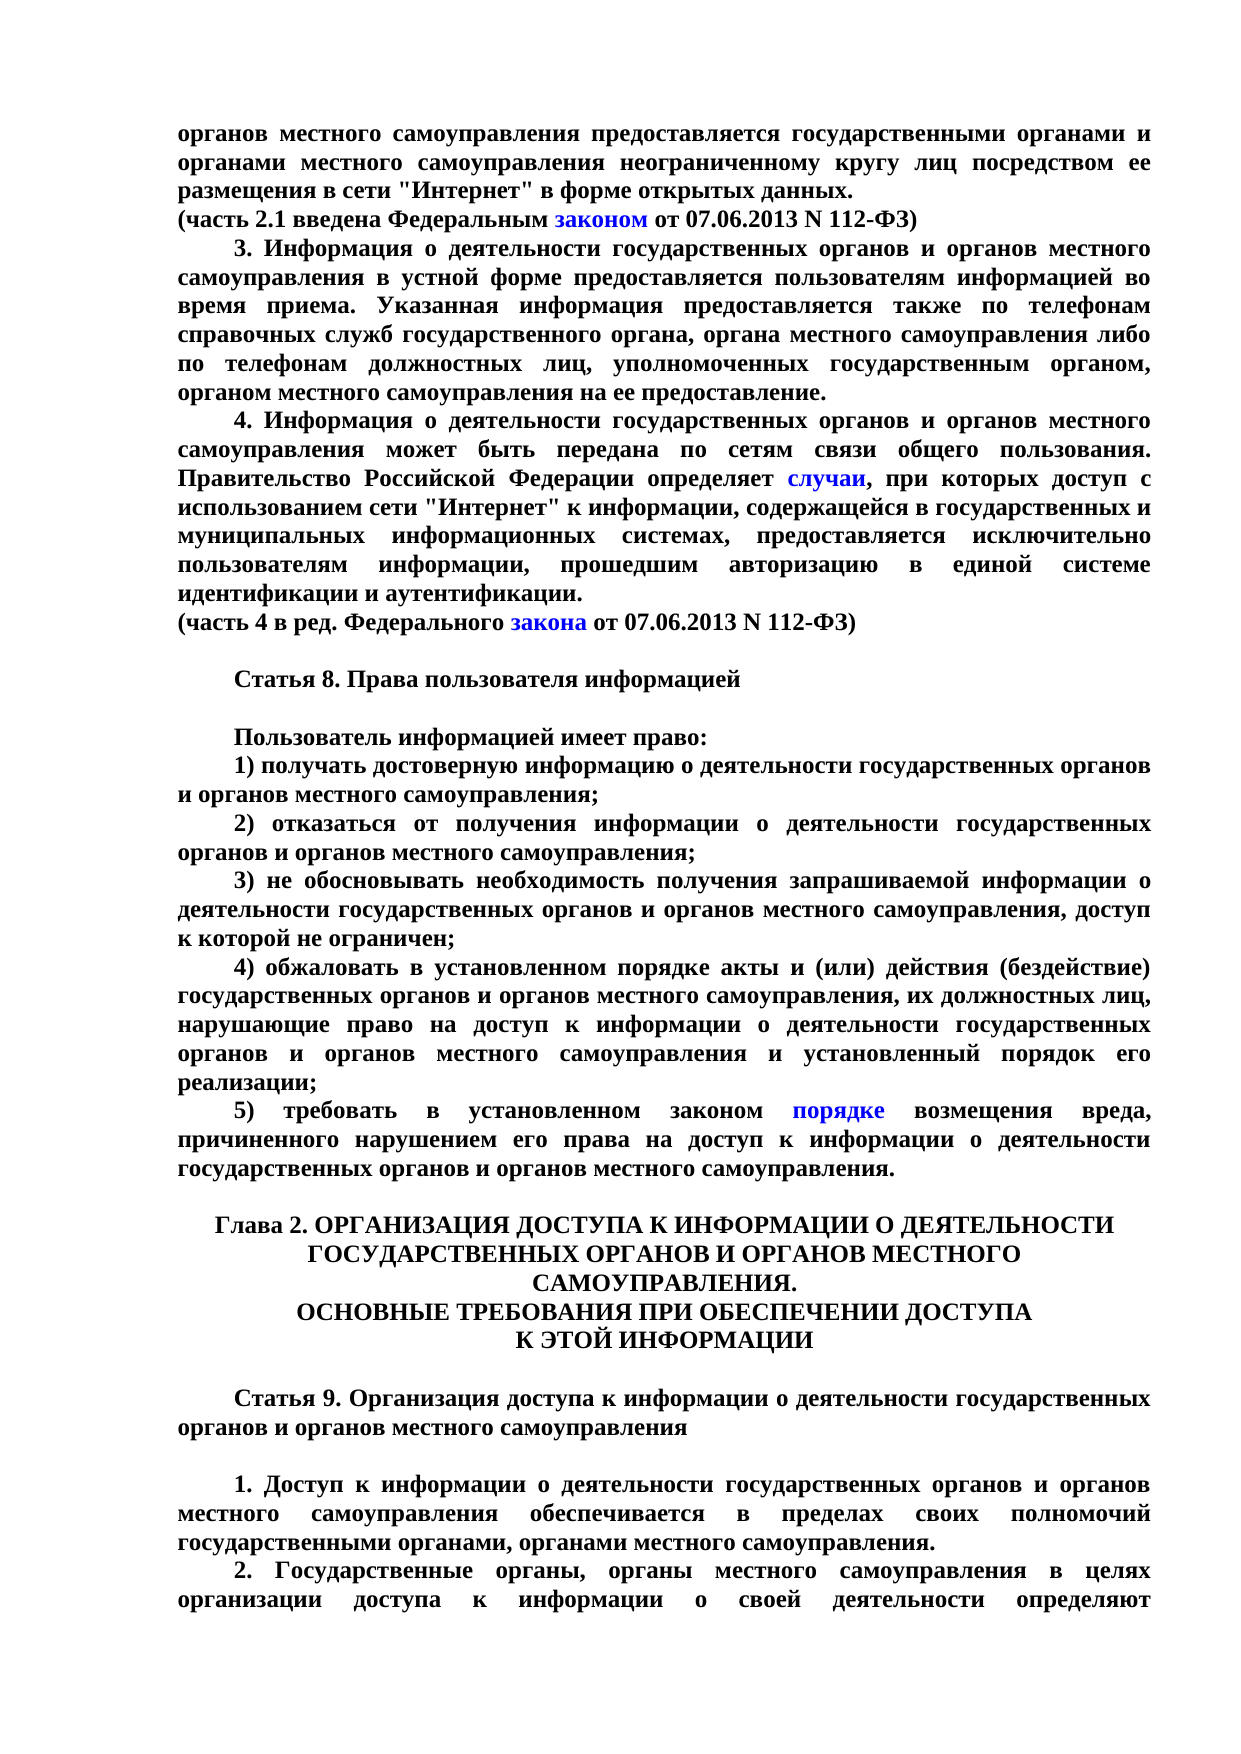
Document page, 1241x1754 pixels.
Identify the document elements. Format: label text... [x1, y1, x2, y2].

text 1. Доступ к информации о деятельности государственных органов и органов местного самоуправления обеспечивается в пределах своих полномочий государственными органами, органами местного самоуправления. [177, 1469, 1152, 1556]
text 2) отказаться от получения информации о деятельности государственных органов и органов местного самоуправления; [177, 808, 1152, 866]
title ОСНОВНЫЕ ТРЕБОВАНИЯ ПРИ ОБЕСПЕЧЕНИИ ДОСТУПА [177, 1297, 1152, 1326]
title Глава 2. ОРГАНИЗАЦИЯ ДОСТУПА К ИНФОРМАЦИИ О ДЕЯТЕЛЬНОСТИ [177, 1211, 1152, 1239]
text 1) получать достоверную информацию о деятельности государственных органов и органов местного самоуправления; [177, 751, 1152, 808]
text Статья 8. Права пользователя информацией [177, 664, 1152, 693]
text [177, 1556, 1152, 1613]
title ГОСУДАРСТВЕННЫХ ОРГАНОВ И ОРГАНОВ МЕСТНОГО САМОУПРАВЛЕНИЯ. [177, 1239, 1152, 1297]
text Статья 9. Организация доступа к информации о деятельности государственных органов и органов местного самоуправления [177, 1383, 1152, 1441]
text (часть 2.1 введена Федеральным законом от 07.06.2013 N 112-ФЗ) [177, 204, 1152, 233]
text Пользователь информацией имеет право: [177, 722, 1152, 751]
text 5) требовать в установленном законом порядке возмещения вреда, причиненного нарушением его права на доступ к информации о деятельности государственных органов и органов местного самоуправления. [177, 1096, 1152, 1182]
text 3. Информация о деятельности государственных органов и органов местного самоуправления в устной форме предоставляется пользователям информацией во время приема. Указанная информация предоставляется также по телефонам справочных служб государственного органа, органа местного самоуправления либо по телефонам должностных лиц, уполномоченных государственным органом, органом местного самоуправления на ее предоставление. [177, 233, 1152, 406]
title К ЭТОЙ ИНФОРМАЦИИ [177, 1326, 1152, 1354]
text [177, 118, 1152, 204]
text 3) не обосновывать необходимость получения запрашиваемой информации о деятельности государственных органов и органов местного самоуправления, доступ к которой не ограничен; [177, 866, 1152, 952]
text 4. Информация о деятельности государственных органов и органов местного самоуправления может быть передана по сетям связи общего пользования. Правительство Российской Федерации определяет случаи, при которых доступ с использованием сети "Интернет" к информации, содержащейся в государственных и муниципальных информационных системах, предоставляется исключительно пользователям информации, прошедшим авторизацию в единой системе идентификации и аутентификации. [177, 406, 1152, 607]
text (часть 4 в ред. Федерального закона от 07.06.2013 N 112-ФЗ) [177, 607, 1152, 636]
text 4) обжаловать в установленном порядке акты и (или) действия (бездействие) государственных органов и органов местного самоуправления, их должностных лиц, нарушающие право на доступ к информации о деятельности государственных органов и органов местного самоуправления и установленный порядок его реализации; [177, 952, 1152, 1096]
